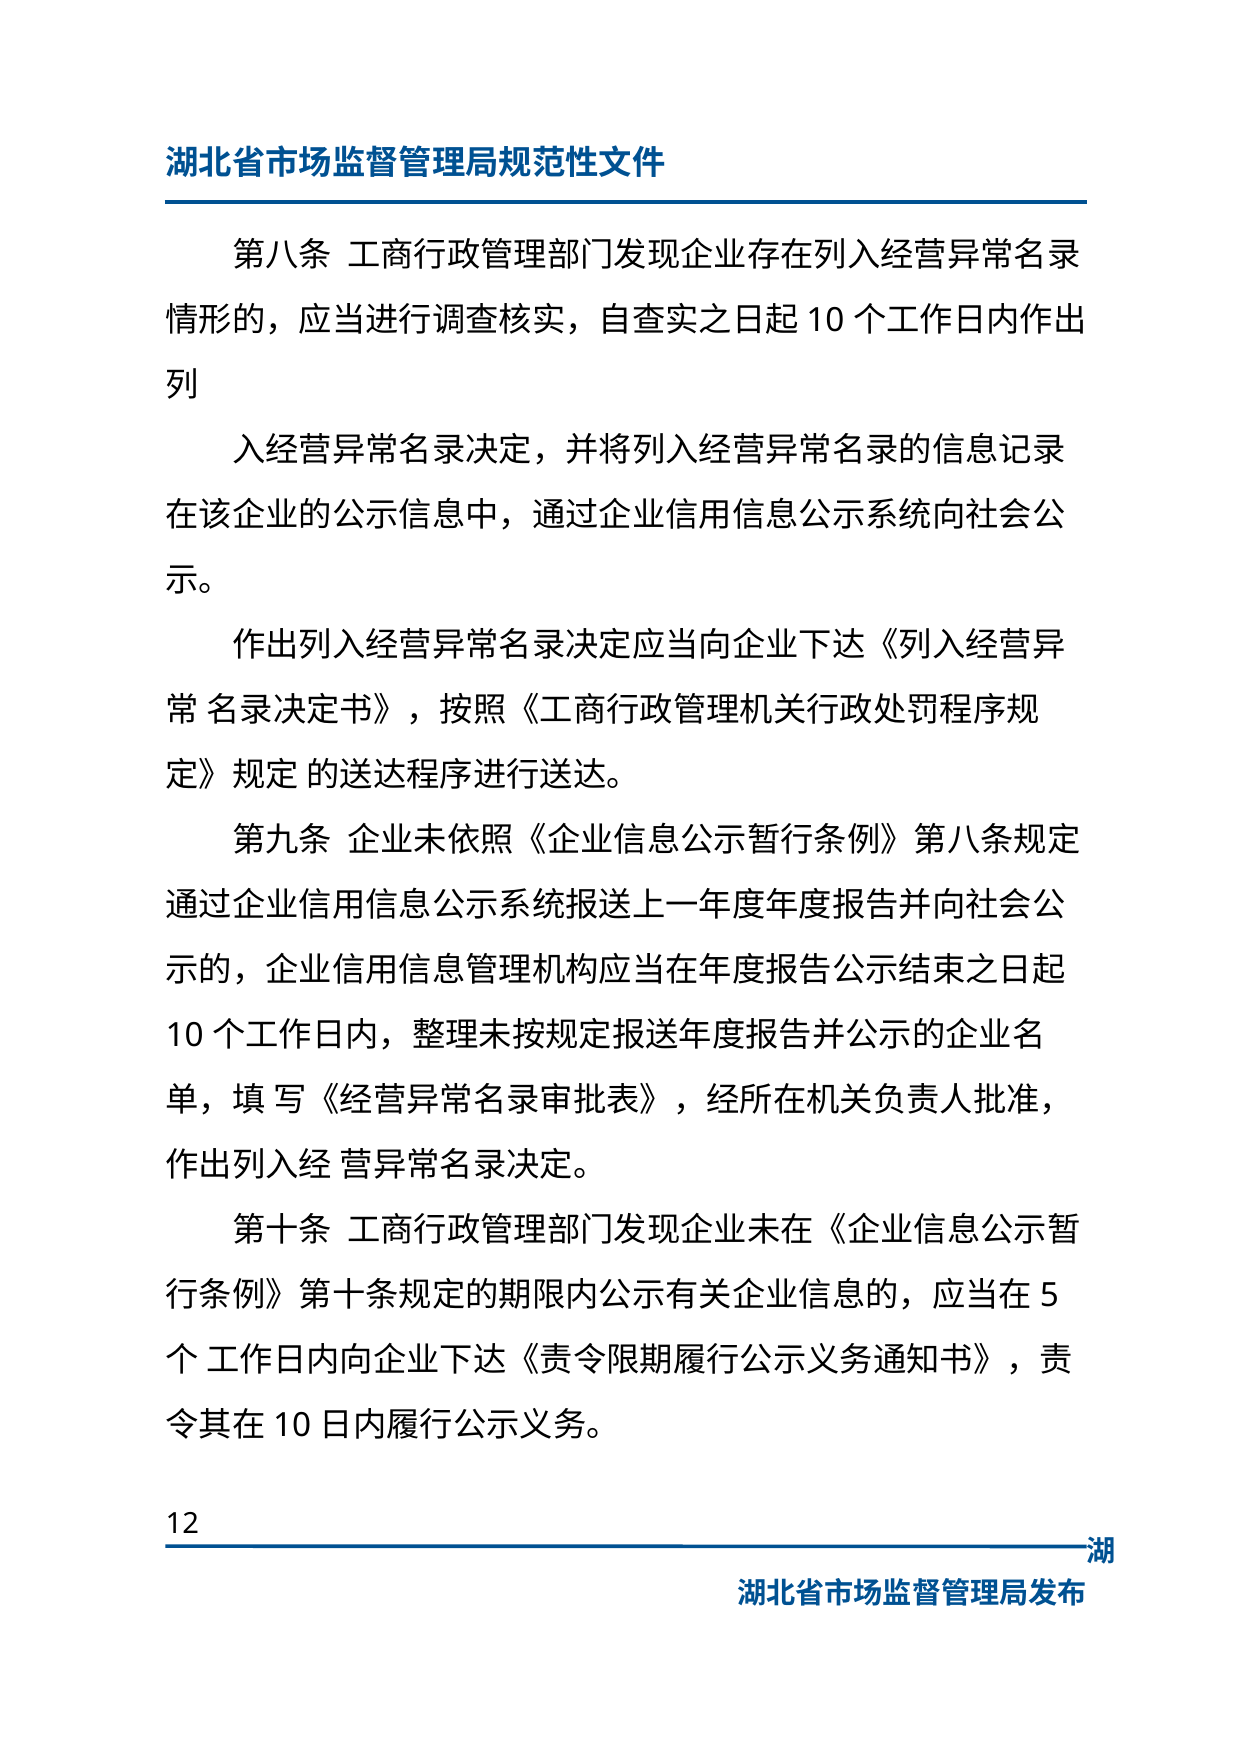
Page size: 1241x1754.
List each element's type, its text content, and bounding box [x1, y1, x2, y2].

list 第九条 企业未依照《企业信息公示暂行条例》第八条规定 通过企业信用信息公示系统报送上一年度年度报告并向社会公示的，企业信用信息管理机构应当在年度报告公示结束之日起 10 个工作日内，整理未按规定报送年度报告并公示的企业名单，填 写《经营异常名录审批表》，经所在机关负责人批准，作出列入经 营异常名录决定。 [165, 804, 1087, 1194]
list 第十条 工商行政管理部门发现企业未在《企业信息公示暂 行条例》第十条规定的期限内公示有关企业信息的，应当在 5 个 工作日内向企业下达《责令限期履行公示义务通知书》，责令其在 10 日内履行公示义务。 [165, 1194, 1087, 1454]
list 入经营异常名录决定，并将列入经营异常名录的信息记录在该企业的公示信息中，通过企业信用信息公示系统向社会公示。 [165, 414, 1087, 609]
list 第八条 工商行政管理部门发现企业存在列入经营异常名录 情形的，应当进行调查核实，自查实之日起 10 个工作日内作出列 [165, 219, 1087, 414]
list 作出列入经营异常名录决定应当向企业下达《列入经营异常 名录决定书》，按照《工商行政管理机关行政处罚程序规定》规定 的送达程序进行送达。 [165, 609, 1087, 804]
